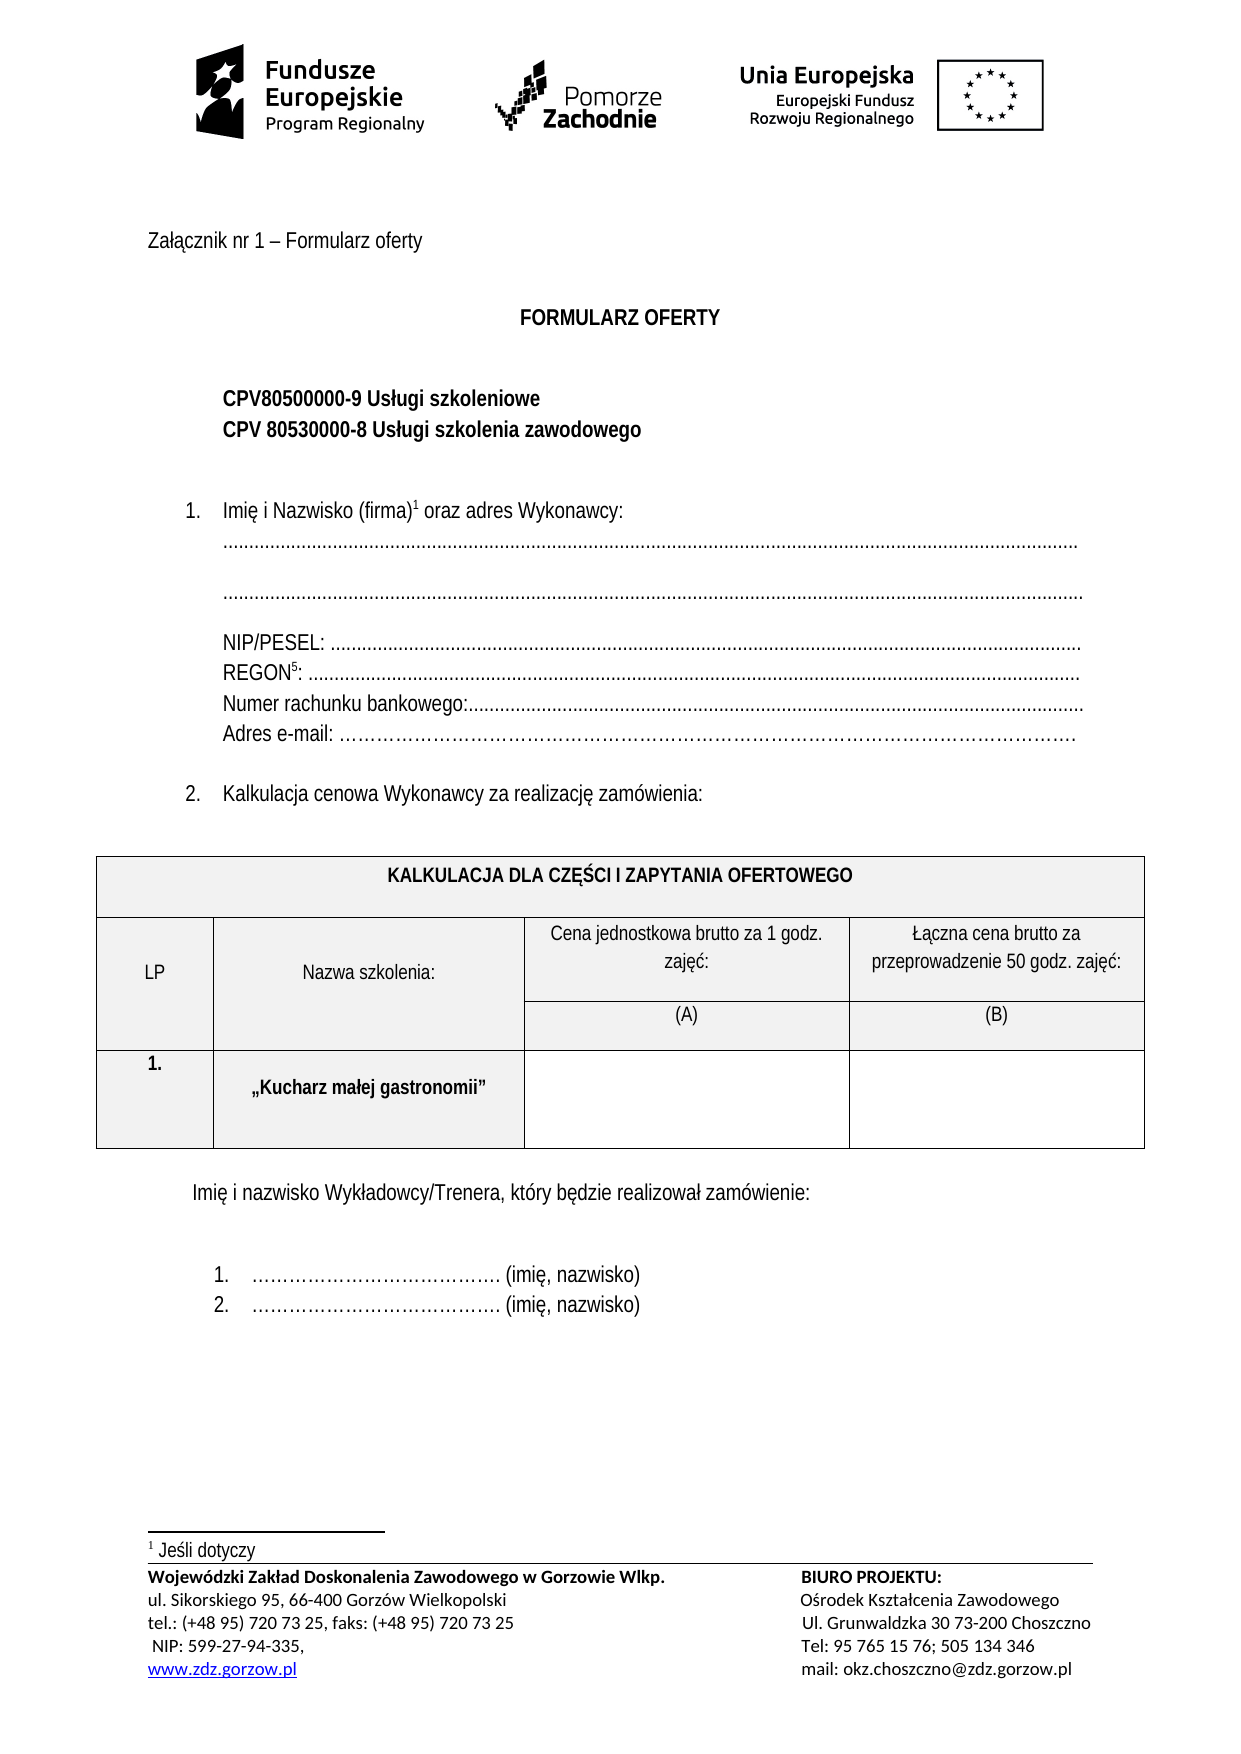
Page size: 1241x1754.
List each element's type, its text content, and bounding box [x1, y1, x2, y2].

text NIP/PESEL: ................................................................................................................................................ [185, 629, 1093, 655]
table_cell „Kucharz małej gastronomii” [214, 1051, 524, 1148]
text Załącznik nr 1 – Formularz oferty [148, 227, 1093, 253]
text Numer rachunku bankowego:...................................................................................................................... [185, 689, 1093, 716]
table_cell Nazwa szkolenia: [214, 918, 524, 1050]
list …………………………………. (imię, nazwisko) [213, 1261, 1093, 1287]
text Adres e-mail: ………………………………………………………………………………………………………. [185, 720, 1093, 746]
table_cell [850, 1051, 1144, 1148]
picture [196, 44, 1044, 139]
table_cell (A) [525, 1002, 849, 1050]
text REGON5: .................................................................................................................................................... [185, 659, 1093, 686]
table_cell [525, 1051, 849, 1148]
text .................................................................................................................................................................... [223, 527, 1093, 553]
list Kalkulacja cenowa Wykonawcy za realizację zamówienia: [185, 780, 1093, 806]
text ..................................................................................................................................................................... [223, 578, 1093, 604]
table_header KALKULACJA DLA CZĘŚCI I ZAPYTANIA OFERTOWEGO [97, 857, 1144, 917]
text Imię i nazwisko Wykładowcy/Trenera, który będzie realizował zamówienie: [192, 1179, 1093, 1206]
table_cell Cena jednostkowa brutto za 1 godz. zajęć: [525, 918, 849, 1001]
table_cell LP [97, 918, 213, 1050]
list …………………………………. (imię, nazwisko) [213, 1291, 1093, 1317]
table_cell (B) [850, 1002, 1144, 1050]
table_cell Łączna cena brutto za przeprowadzenie 50 godz. zajęć: [850, 918, 1144, 1001]
text FORMULARZ OFERTY [148, 304, 1093, 330]
subtitle CPV80500000-9 Usługi szkoleniowe [223, 385, 1093, 412]
list Imię i Nazwisko (firma) oraz adres Wykonawcy: [185, 497, 1093, 523]
table_cell 1. [97, 1051, 213, 1148]
subtitle CPV 80530000-8 Usługi szkolenia zawodowego [223, 416, 1093, 442]
